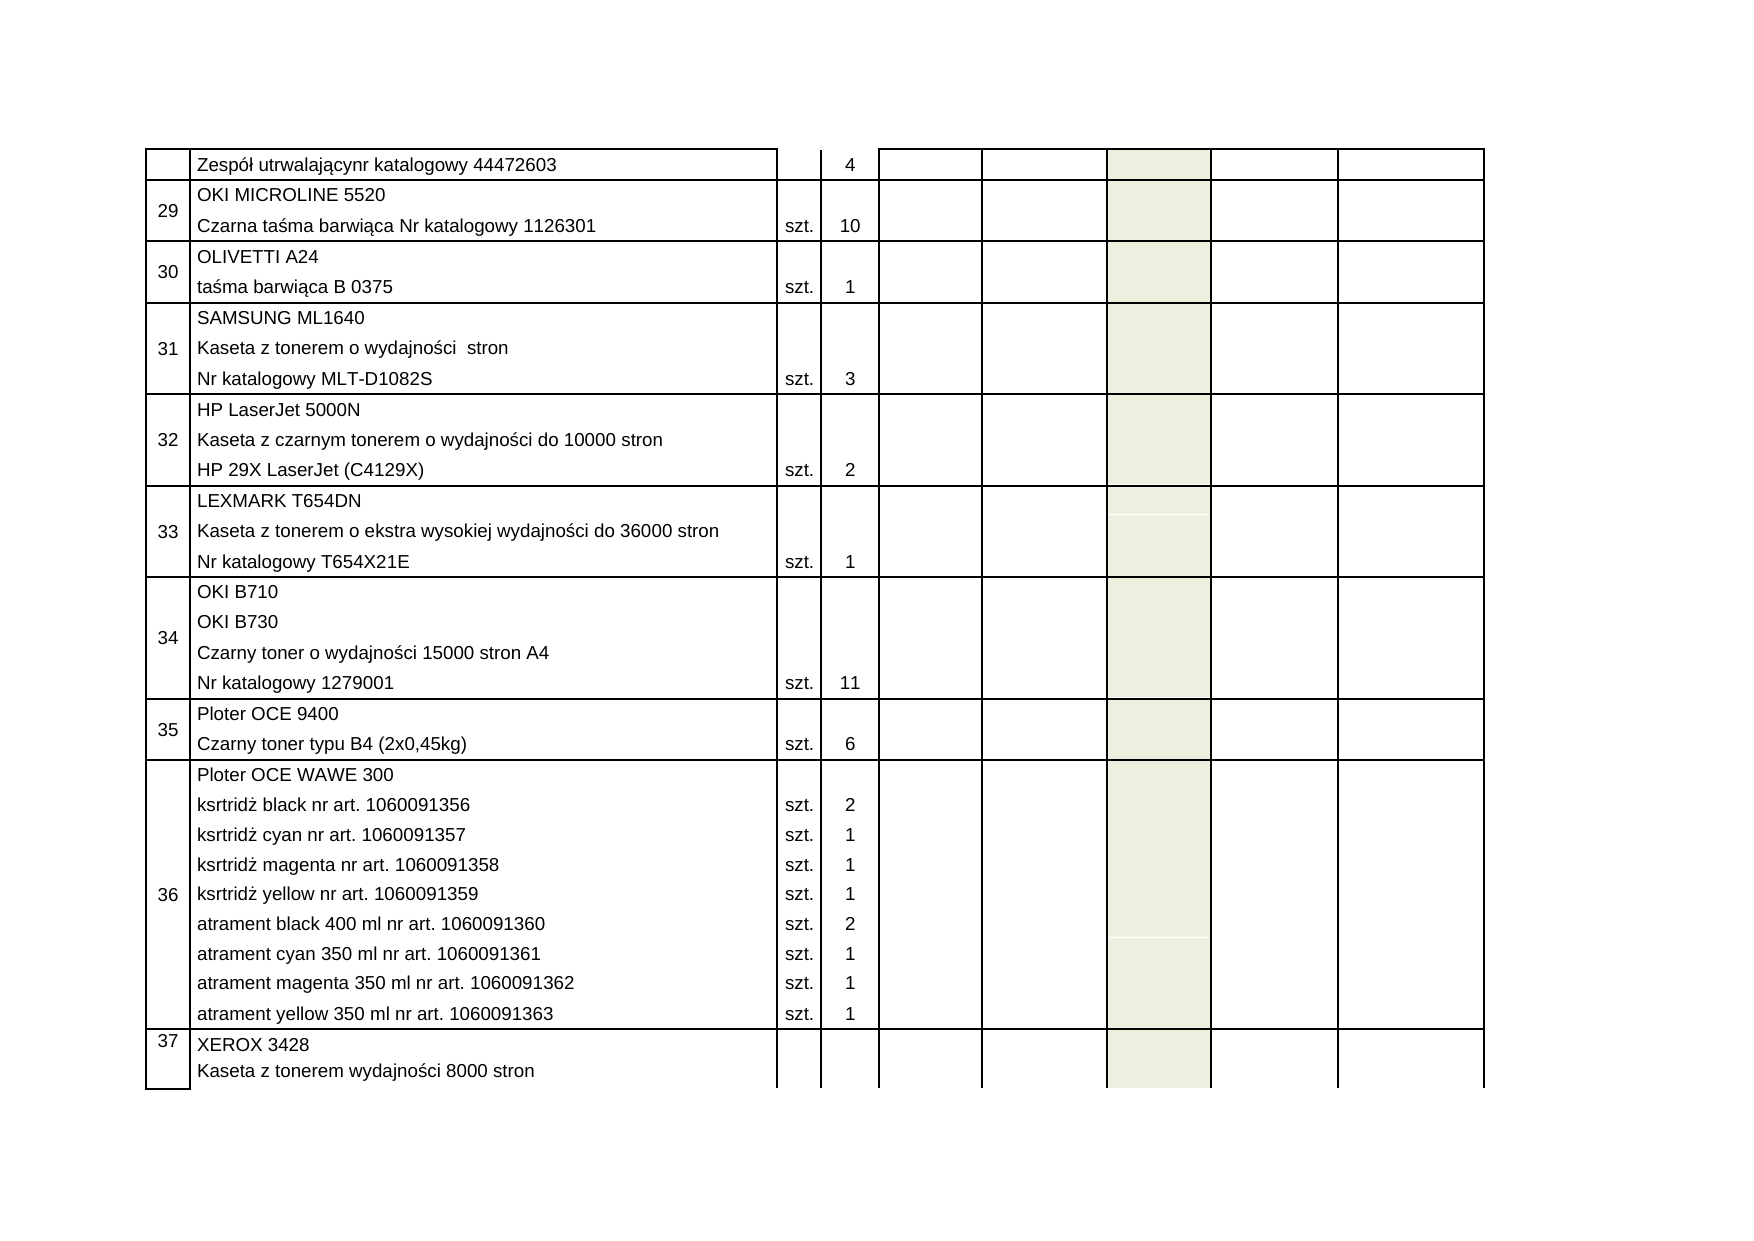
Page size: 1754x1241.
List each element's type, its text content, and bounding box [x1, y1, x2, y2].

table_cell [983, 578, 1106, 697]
table_cell [1339, 181, 1483, 209]
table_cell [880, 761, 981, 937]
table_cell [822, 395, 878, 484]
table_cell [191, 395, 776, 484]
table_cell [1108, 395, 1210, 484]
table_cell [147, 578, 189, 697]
table_cell 30 [147, 242, 189, 302]
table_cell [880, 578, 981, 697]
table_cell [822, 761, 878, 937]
table_cell [1108, 181, 1210, 209]
table_cell [983, 242, 1106, 270]
table_cell [1212, 150, 1337, 179]
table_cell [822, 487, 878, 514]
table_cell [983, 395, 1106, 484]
table_cell [880, 150, 981, 179]
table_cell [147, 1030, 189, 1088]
table_cell [1339, 209, 1483, 240]
table_cell [1108, 209, 1210, 240]
table_cell [1212, 242, 1337, 270]
table_cell [1339, 270, 1483, 302]
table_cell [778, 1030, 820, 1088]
table_cell [1108, 242, 1210, 270]
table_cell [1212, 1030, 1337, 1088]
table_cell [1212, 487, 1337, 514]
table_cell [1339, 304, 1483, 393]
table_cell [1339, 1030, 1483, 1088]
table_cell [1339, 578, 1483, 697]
table_cell [822, 304, 878, 332]
table_cell [880, 304, 981, 332]
table_cell Czarna taśma barwiąca Nr katalogowy 1126301 [191, 209, 776, 240]
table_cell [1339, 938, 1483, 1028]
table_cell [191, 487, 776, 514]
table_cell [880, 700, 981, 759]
table_cell 10 [822, 209, 878, 240]
table_cell [1108, 270, 1210, 302]
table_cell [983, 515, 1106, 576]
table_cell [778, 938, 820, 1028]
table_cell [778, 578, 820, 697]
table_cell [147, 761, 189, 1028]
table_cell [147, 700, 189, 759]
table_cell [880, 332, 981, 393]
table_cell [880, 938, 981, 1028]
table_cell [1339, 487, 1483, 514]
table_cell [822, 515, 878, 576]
table_cell [880, 181, 981, 209]
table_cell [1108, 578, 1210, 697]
table_cell [880, 209, 981, 240]
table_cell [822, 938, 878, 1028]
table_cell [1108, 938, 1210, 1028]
table_cell OKI MICROLINE 5520 [191, 181, 776, 209]
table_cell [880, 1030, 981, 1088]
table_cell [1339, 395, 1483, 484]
table_cell [778, 242, 820, 270]
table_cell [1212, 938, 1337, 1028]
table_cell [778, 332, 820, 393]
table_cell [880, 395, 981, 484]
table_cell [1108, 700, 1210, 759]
table_cell [1108, 150, 1210, 179]
table_cell 1 [822, 270, 878, 302]
table_cell szt. [778, 270, 820, 302]
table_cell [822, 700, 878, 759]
table_cell [1339, 242, 1483, 270]
table_cell [1212, 181, 1337, 209]
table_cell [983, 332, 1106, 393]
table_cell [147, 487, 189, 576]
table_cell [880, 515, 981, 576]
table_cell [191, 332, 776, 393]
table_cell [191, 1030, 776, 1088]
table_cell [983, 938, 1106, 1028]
table_cell [983, 270, 1106, 302]
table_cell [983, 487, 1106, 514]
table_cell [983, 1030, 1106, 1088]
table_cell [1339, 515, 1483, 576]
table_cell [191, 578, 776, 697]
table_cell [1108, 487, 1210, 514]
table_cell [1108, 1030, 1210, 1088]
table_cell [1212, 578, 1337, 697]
table_cell [880, 242, 981, 270]
table_cell [880, 270, 981, 302]
table_cell [778, 304, 820, 332]
table_cell [983, 150, 1106, 179]
table_cell SAMSUNG ML1640 [191, 304, 776, 332]
table_cell [1339, 150, 1483, 179]
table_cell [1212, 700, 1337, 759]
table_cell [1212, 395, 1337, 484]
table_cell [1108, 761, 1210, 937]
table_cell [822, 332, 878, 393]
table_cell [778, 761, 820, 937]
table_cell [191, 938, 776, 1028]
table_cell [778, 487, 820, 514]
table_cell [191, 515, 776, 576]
table_cell 29 [147, 181, 189, 240]
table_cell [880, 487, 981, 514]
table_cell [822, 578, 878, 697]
table_cell [1212, 209, 1337, 240]
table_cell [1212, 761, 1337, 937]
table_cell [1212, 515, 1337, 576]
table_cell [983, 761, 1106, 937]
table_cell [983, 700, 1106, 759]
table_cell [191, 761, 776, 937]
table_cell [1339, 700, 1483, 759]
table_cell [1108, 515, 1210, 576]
table_cell 31 [147, 304, 189, 393]
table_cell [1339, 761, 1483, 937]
table_cell [778, 181, 820, 209]
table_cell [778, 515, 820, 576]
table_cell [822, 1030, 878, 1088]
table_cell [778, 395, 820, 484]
table_cell [983, 209, 1106, 240]
table_cell [822, 242, 878, 270]
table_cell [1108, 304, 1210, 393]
table_cell OLIVETTI A24 [191, 242, 776, 270]
table_cell 4 [821, 148, 878, 179]
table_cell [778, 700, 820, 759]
table_cell [778, 148, 821, 179]
table_cell Zespół utrwalającynr katalogowy 44472603 [191, 150, 776, 179]
table_cell [983, 181, 1106, 209]
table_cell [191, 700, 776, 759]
table_cell [983, 304, 1106, 332]
table_cell szt. [778, 209, 820, 240]
table_cell taśma barwiąca B 0375 [191, 270, 776, 302]
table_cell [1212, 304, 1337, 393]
table_cell [1212, 270, 1337, 302]
table_cell [822, 181, 878, 209]
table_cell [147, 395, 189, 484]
